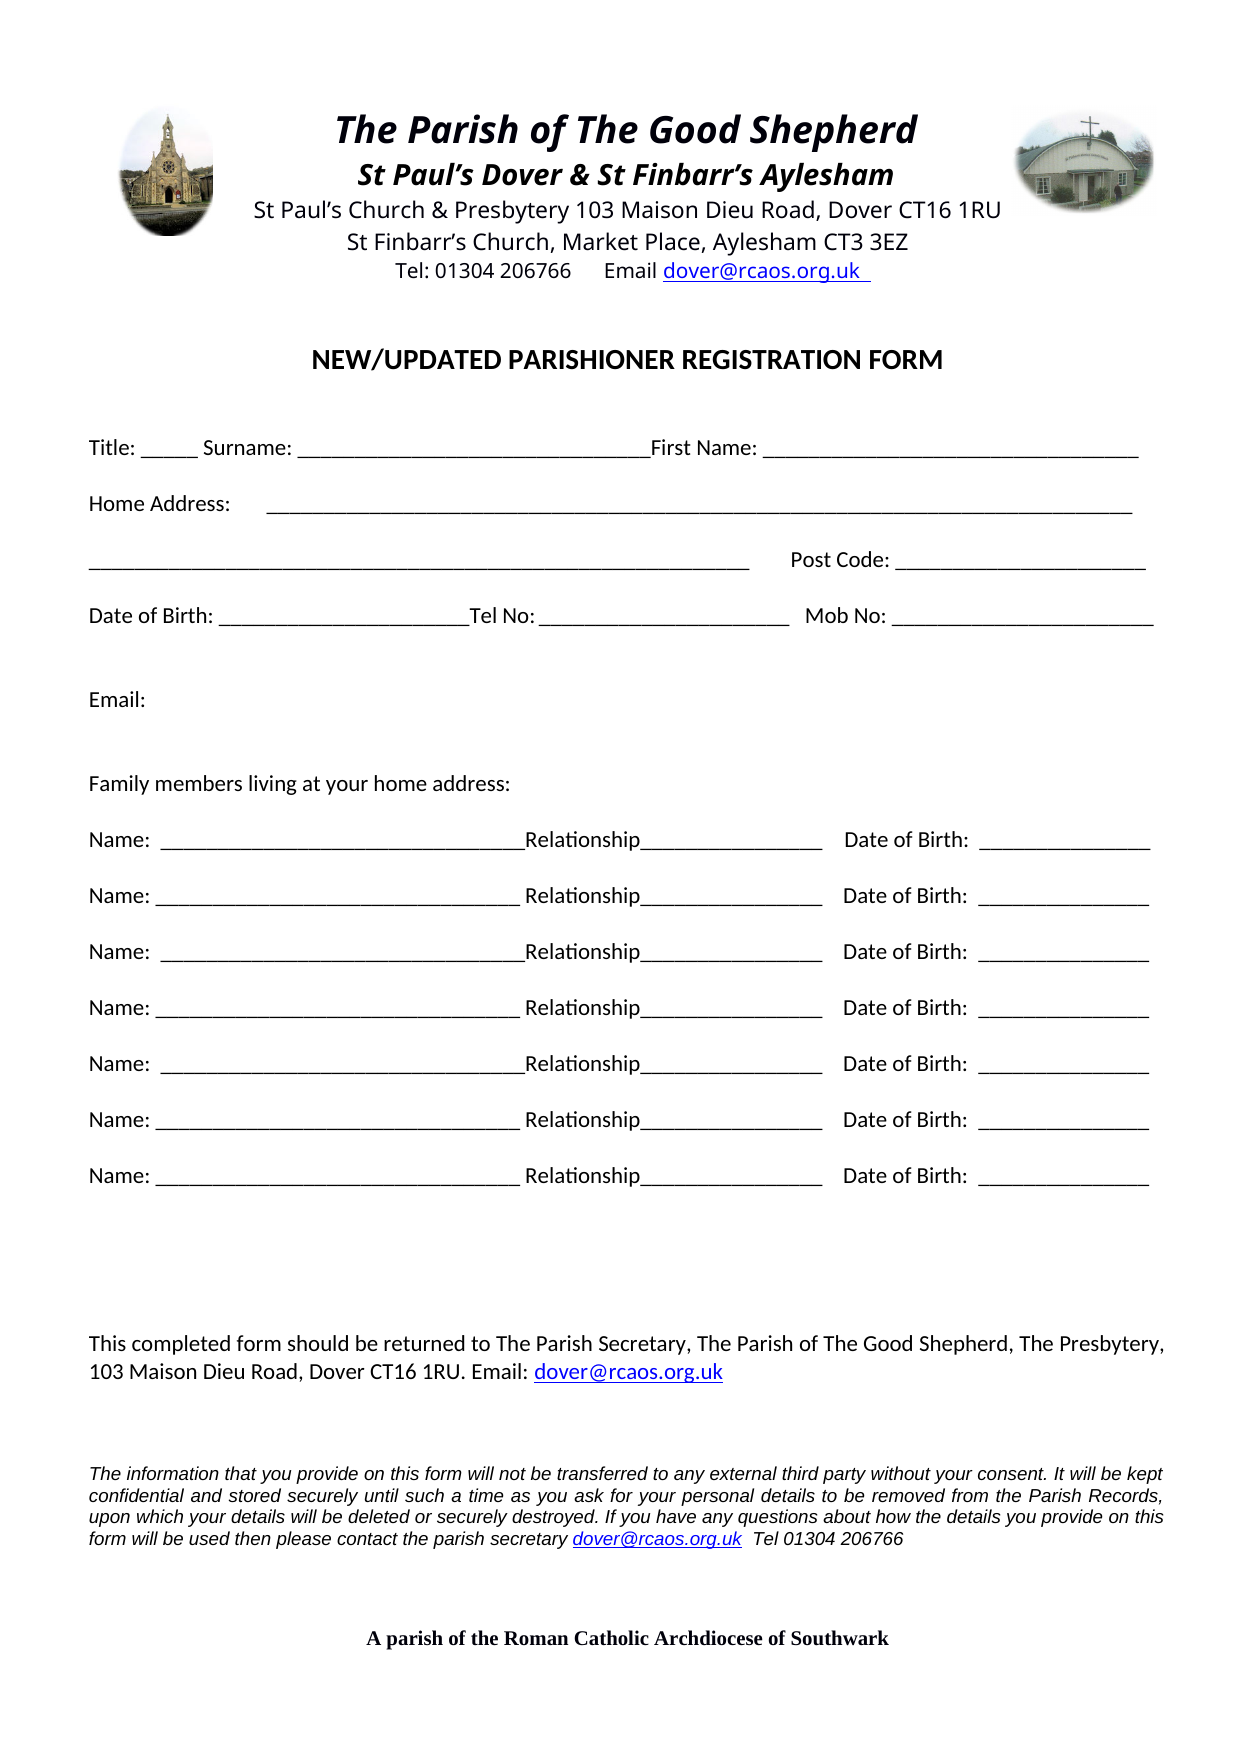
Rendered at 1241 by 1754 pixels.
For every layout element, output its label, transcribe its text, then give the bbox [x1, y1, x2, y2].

text Home Address: ____________________________________________________________________________ [89, 489, 1167, 517]
text Name: ________________________________ Relationship________________ Date of Birth: _______________ [89, 1105, 1167, 1133]
text St Finbarr’s Church, Market Place, Aylesham CT3 3EZ [89, 225, 1167, 257]
text Date of Birth: ______________________Tel No: ______________________ Mob No: _______________________ [89, 601, 1167, 629]
text The Parish of The Good Shepherd [89, 103, 1167, 154]
text This completed form should be returned to The Parish Secretary, The Parish of The Good Shepherd, The Presbytery, 103 Maison Dieu Road, Dover CT16 1RU. Email: dover@rcaos.org.uk [89, 1329, 1167, 1385]
text __________________________________________________________ Post Code: ______________________ [89, 545, 1167, 573]
text NEW/UPDATED PARISHIONER REGISTRATION FORM [89, 341, 1167, 377]
text The information that you provide on this form will not be transferred to any external third party without your consent. It will be kept confidential and stored securely until such a time as you ask for your personal details to be removed from the Parish Records, upon which your details will be deleted or securely destroyed. If you have any questions about how the details you provide on this form will be used then please contact the parish secretary dover@rcaos.org.uk Tel 01304 206766 [89, 1463, 1167, 1549]
text St Paul’s Dover & St Finbarr’s Aylesham [89, 154, 1167, 194]
text Name: ________________________________ Relationship________________ Date of Birth: _______________ [89, 1161, 1167, 1189]
text Family members living at your home address: [89, 769, 1167, 797]
text Name: ________________________________Relationship________________ Date of Birth: _______________ [89, 937, 1167, 965]
text Email: [89, 685, 1167, 713]
text Name: ________________________________ Relationship________________ Date of Birth: _______________ [89, 881, 1167, 909]
text A parish of the Roman Catholic Archdiocese of Southwark [89, 1626, 1167, 1650]
text Name: ________________________________Relationship________________ Date of Birth: _______________ [89, 1049, 1167, 1077]
text Name: ________________________________Relationship________________ Date of Birth: _______________ [89, 825, 1167, 853]
text St Paul’s Church & Presbytery 103 Maison Dieu Road, Dover CT16 1RU [89, 194, 1167, 225]
text Title: _____ Surname: _______________________________First Name: _________________________________ [89, 433, 1167, 461]
text Tel: 01304 206766 Email dover@rcaos.org.uk [89, 257, 1167, 285]
text Name: ________________________________ Relationship________________ Date of Birth: _______________ [89, 993, 1167, 1021]
